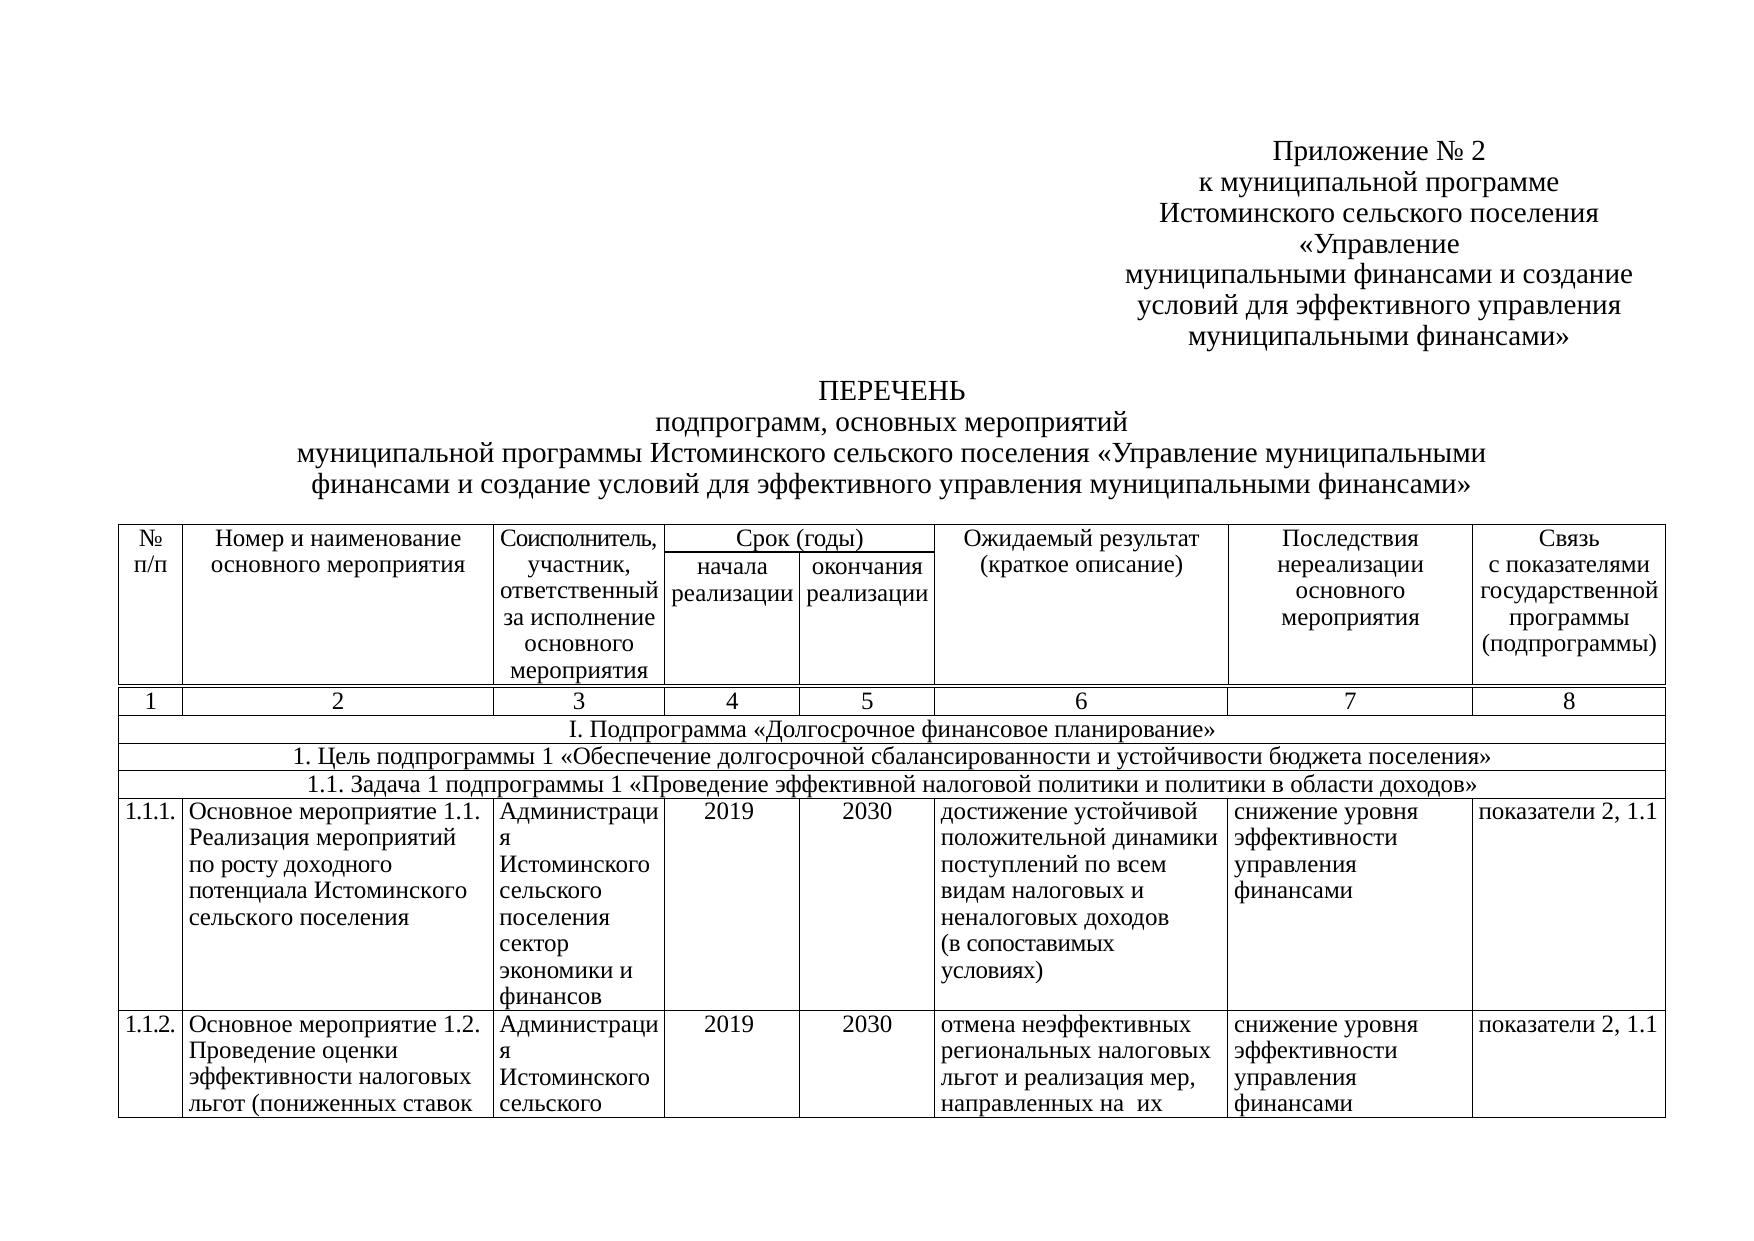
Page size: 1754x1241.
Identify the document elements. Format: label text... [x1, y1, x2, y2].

table_header 7 [1228, 688, 1472, 715]
table_header Связь с показателями государственной программы (подпрограммы) [1473, 525, 1665, 684]
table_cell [935, 1011, 1227, 1117]
text финансами и создание условий для эффективного управления муниципальными финансами» [118, 468, 1665, 499]
table_cell снижение уровня эффективности управления финансами [1228, 799, 1472, 1010]
table_cell Основное мероприятие 1.1. Реализация мероприятий по росту доходного потенциала Истоминского сельского поселения [183, 799, 493, 1010]
table_cell показатели 2, 1.1 [1473, 799, 1665, 1010]
table_header Соисполнитель, участник, ответственный за исполнение основного мероприятия [494, 525, 664, 684]
table_header Срок (годы) [665, 525, 934, 551]
table_cell 2030 [800, 1011, 934, 1117]
table_cell 1. Цель подпрограммы 1 «Обеспечение долгосрочной сбалансированности и устойчивости бюджета поселения» [119, 744, 1665, 770]
text условий для эффективного управления муниципальными финансами» [1093, 290, 1665, 352]
table_header Последствия нереализации основного мероприятия [1229, 525, 1472, 684]
table_header 2 [183, 688, 493, 715]
table_cell 2019 [665, 1011, 799, 1117]
table_header 3 [494, 688, 664, 715]
table_header 5 [800, 688, 934, 715]
table_header 6 [935, 688, 1227, 715]
table_cell показатели 2, 1.1 [1473, 1011, 1665, 1117]
table_header Номер и наименование основного мероприятия [183, 525, 493, 684]
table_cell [1228, 1011, 1472, 1117]
table_cell 1.1.1. [119, 799, 182, 1010]
table_header 8 [1473, 688, 1665, 715]
table_cell Администрация Истоминского сельского поселения сектор экономики и финансов [494, 799, 664, 1010]
table_cell I. Подпрограмма «Долгосрочное финансовое планирование» [119, 716, 1665, 743]
text муниципальной программы Истоминского сельского поселения «Управление муниципальными [118, 438, 1665, 468]
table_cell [494, 1011, 664, 1117]
table_cell начала реализации [665, 553, 799, 684]
table_cell 1.1. Задача 1 подпрограммы 1 «Проведение эффективной налоговой политики и политики в области доходов» [119, 771, 1665, 797]
table_cell 2030 [800, 799, 934, 1010]
text ПЕРЕЧЕНЬ [118, 376, 1665, 407]
text Истоминского сельского поселения «Управление [1093, 197, 1665, 259]
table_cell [183, 1011, 493, 1117]
table_header Ожидаемый результат (краткое описание) [935, 525, 1228, 684]
text муниципальными финансами и создание [1093, 259, 1665, 290]
table_cell достижение устойчивой положительной динамики поступлений по всем видам налоговых и неналоговых доходов (в сопоставимых условиях) [935, 799, 1227, 1010]
table_header 4 [665, 688, 799, 715]
text Приложение № 2 [1093, 136, 1665, 167]
text подпрограмм, основных мероприятий [118, 407, 1665, 438]
table_cell окончания реализации [800, 553, 934, 684]
table_header № п/п [119, 525, 182, 684]
table_cell 1.1.2. [119, 1011, 182, 1117]
table_header 1 [119, 688, 182, 715]
table_cell 2019 [665, 799, 799, 1010]
text к муниципальной программе [1093, 167, 1665, 197]
